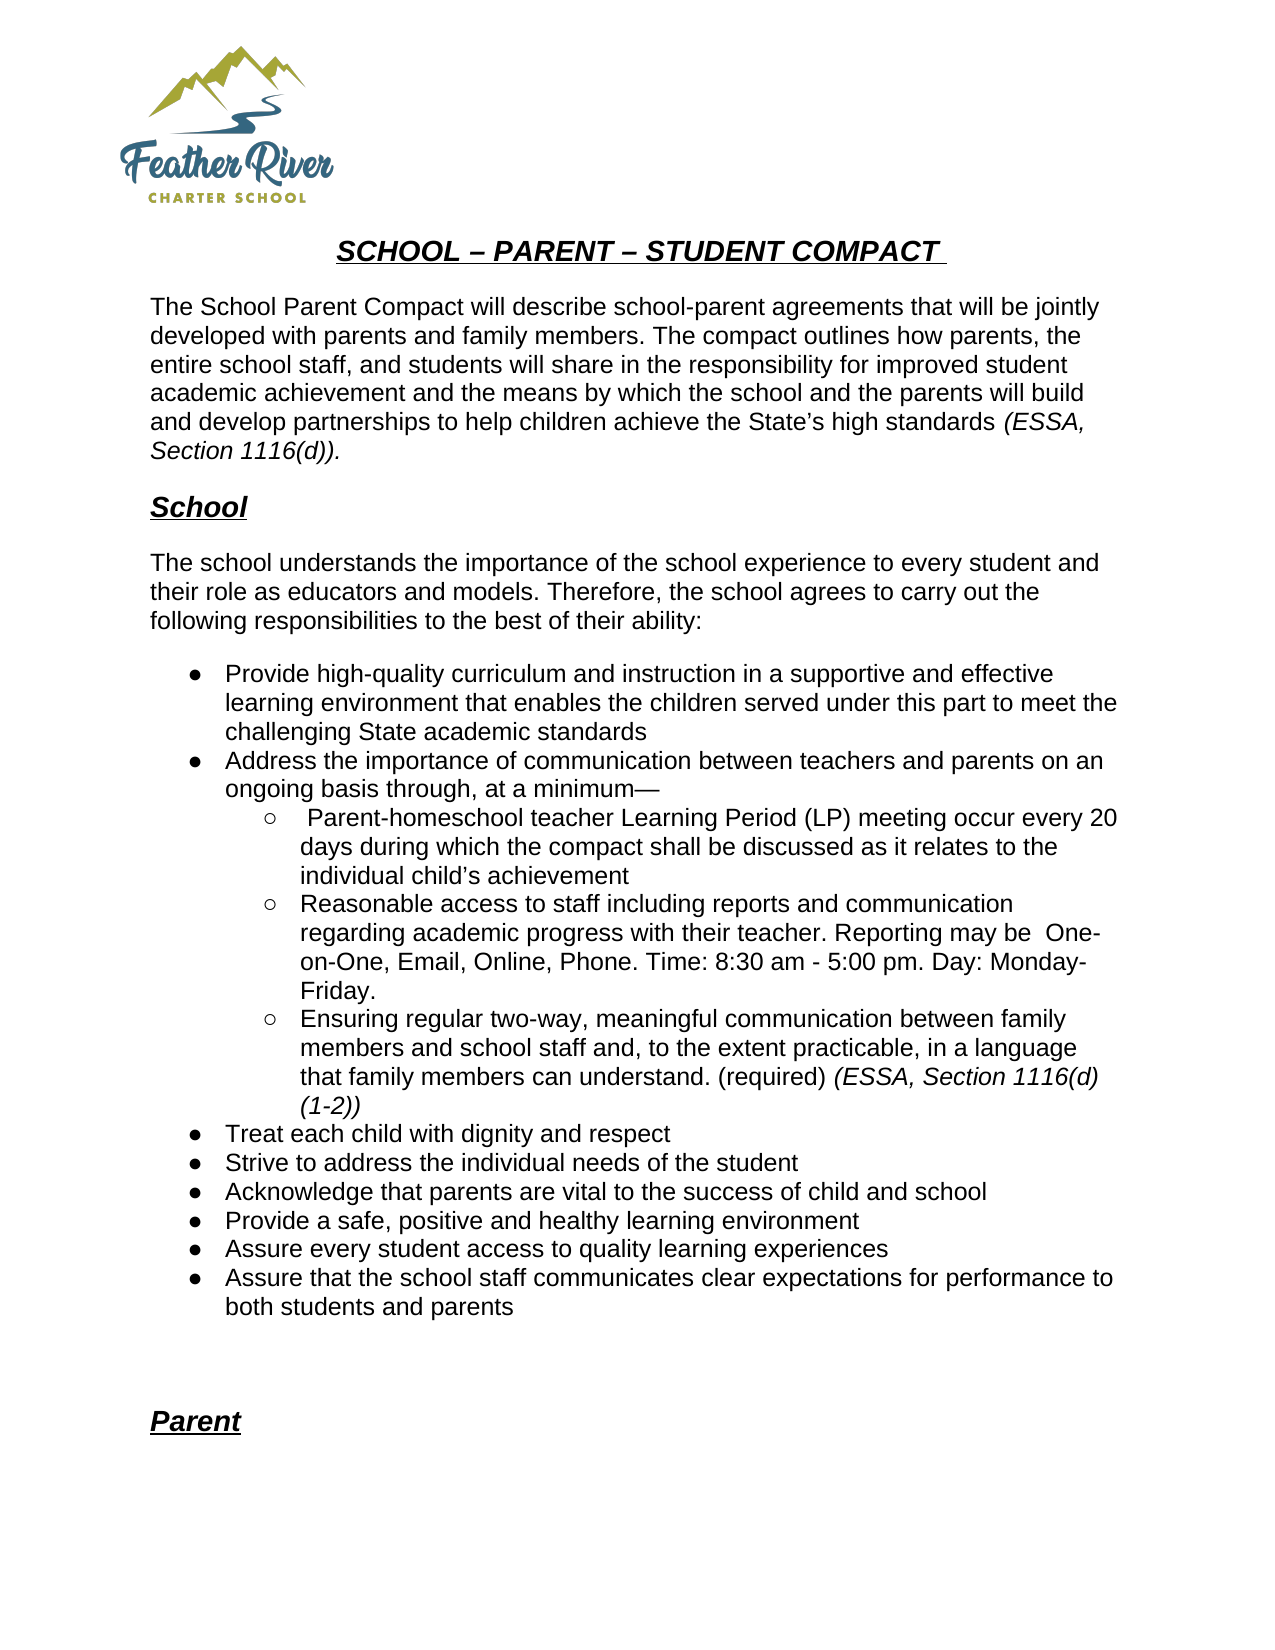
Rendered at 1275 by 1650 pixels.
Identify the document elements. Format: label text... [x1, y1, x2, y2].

list Provide high-quality curriculum and instruction in a supportive and effective learning environment that enables the children served under this part to meet the challenging State academic standards [187, 659, 1125, 746]
list Acknowledge that parents are vital to the success of child and school [187, 1177, 1125, 1206]
list Assure every student access to quality learning experiences [187, 1234, 1125, 1263]
list Address the importance of communication between teachers and parents on an ongoing basis through, at a minimum— [187, 746, 1125, 803]
list Reasonable access to staff including reports and communication regarding academic progress with their teacher. Reporting may be One-on-One, Email, Online, Phone. Time: 8:30 am - 5:00 pm. Day: Monday-Friday. [262, 889, 1125, 1004]
list Parent-homeschool teacher Learning Period (LP) meeting occur every 20 days during which the compact shall be discussed as it relates to the individual child’s achievement [262, 803, 1125, 889]
list Strive to address the individual needs of the student [187, 1148, 1125, 1177]
text SCHOOL – PARENT – STUDENT COMPACT [150, 233, 1125, 267]
text The School Parent Compact will describe school-parent agreements that will be jointly developed with parents and family members. The compact outlines how parents, the entire school staff, and students will share in the responsibility for improved student academic achievement and the means by which the school and the parents will build and develop partnerships to help children achieve the State’s high standards (ESSA, Section 1116(d)). [150, 292, 1125, 464]
text Parent [150, 1404, 1125, 1438]
list Ensuring regular two-way, meaningful communication between family members and school staff and, to the extent practicable, in a language that family members can understand. (required) (ESSA, Section 1116(d)(1-2)) [262, 1004, 1125, 1119]
list Treat each child with dignity and respect [187, 1119, 1125, 1148]
text The school understands the importance of the school experience to every student and their role as educators and models. Therefore, the school agrees to carry out the following responsibilities to the best of their ability: [150, 548, 1125, 634]
list Provide a safe, positive and healthy learning environment [187, 1206, 1125, 1234]
text School [150, 489, 1125, 523]
list Assure that the school staff communicates clear expectations for performance to both students and parents [187, 1263, 1125, 1321]
picture [120, 46, 334, 203]
